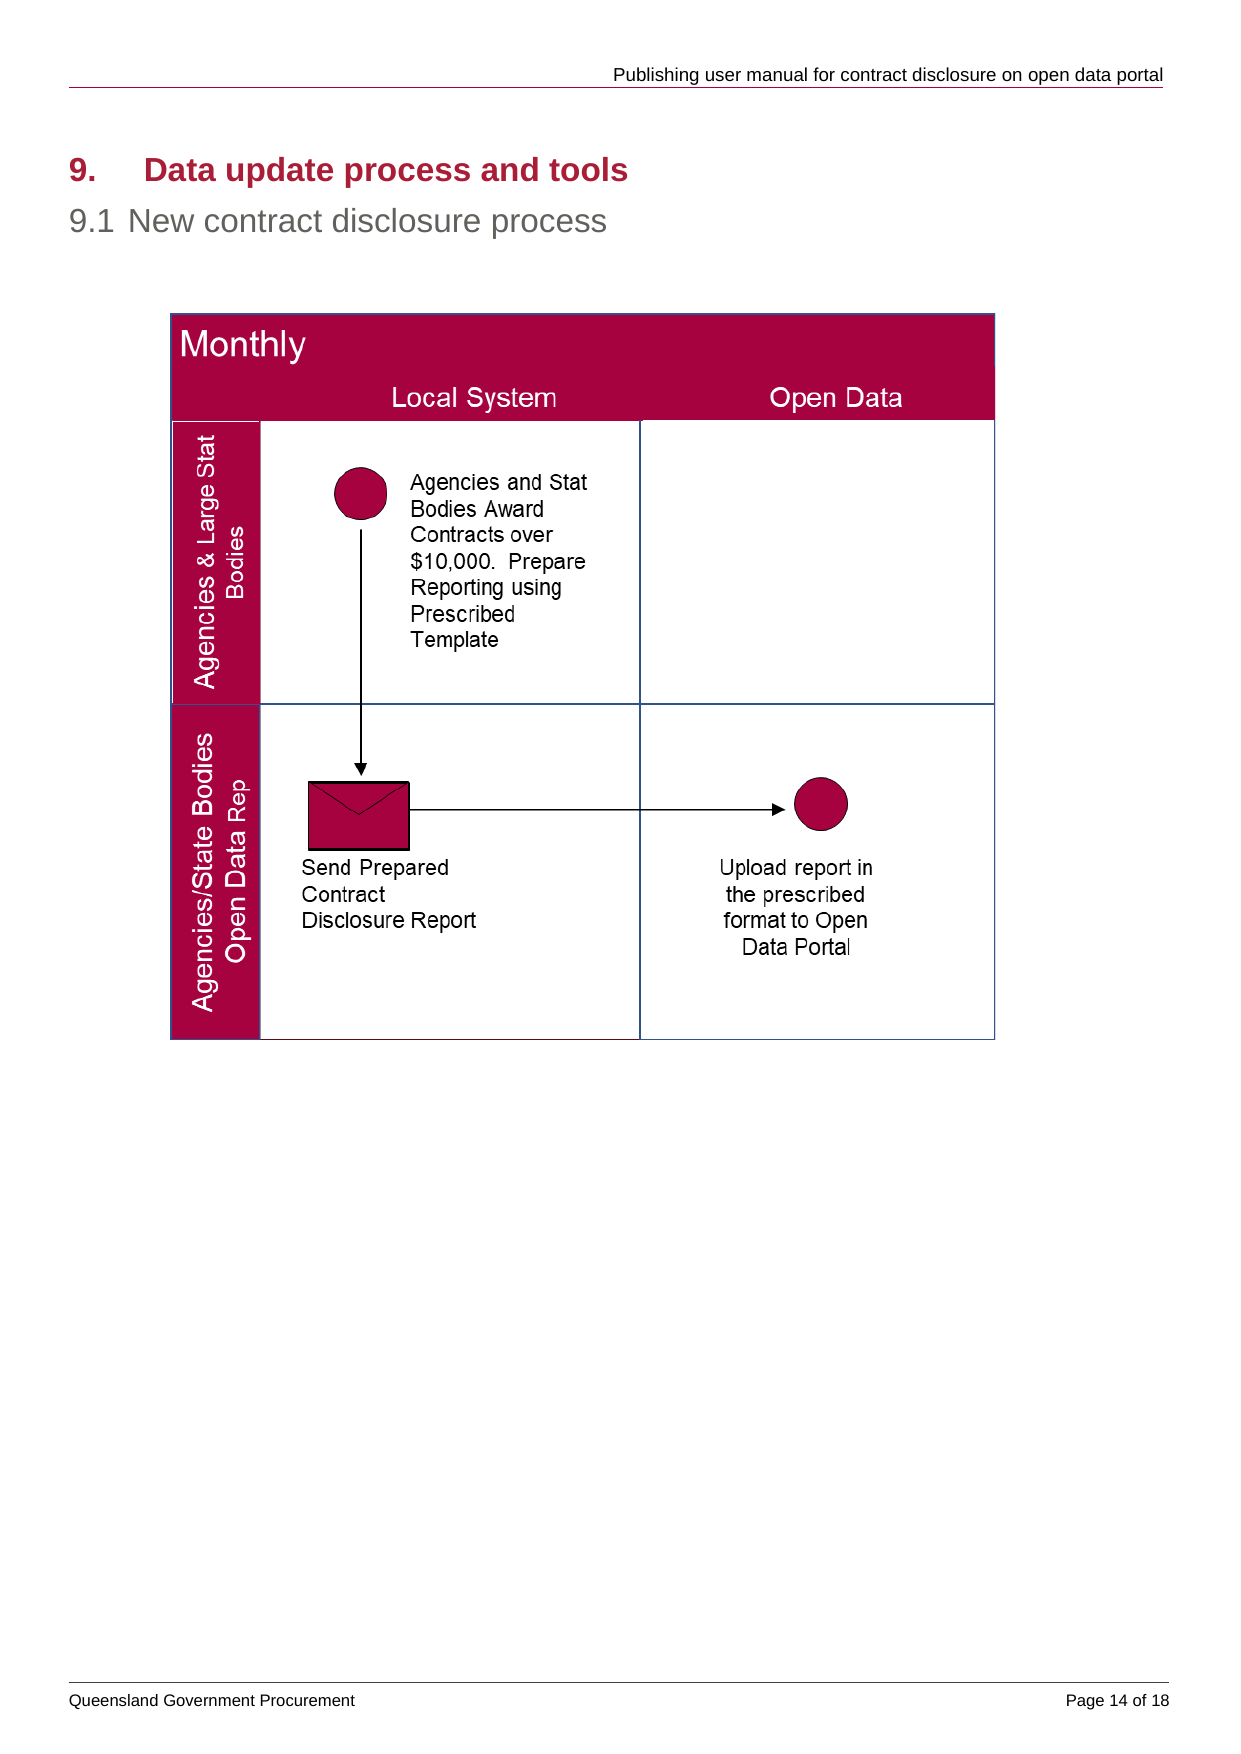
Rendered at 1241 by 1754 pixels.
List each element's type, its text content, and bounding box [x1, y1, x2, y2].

subtitle 9.1 New contract disclosure process [68, 201, 1169, 239]
subtitle 9. Data update process and tools [68, 150, 1169, 188]
picture [156, 309, 996, 1040]
